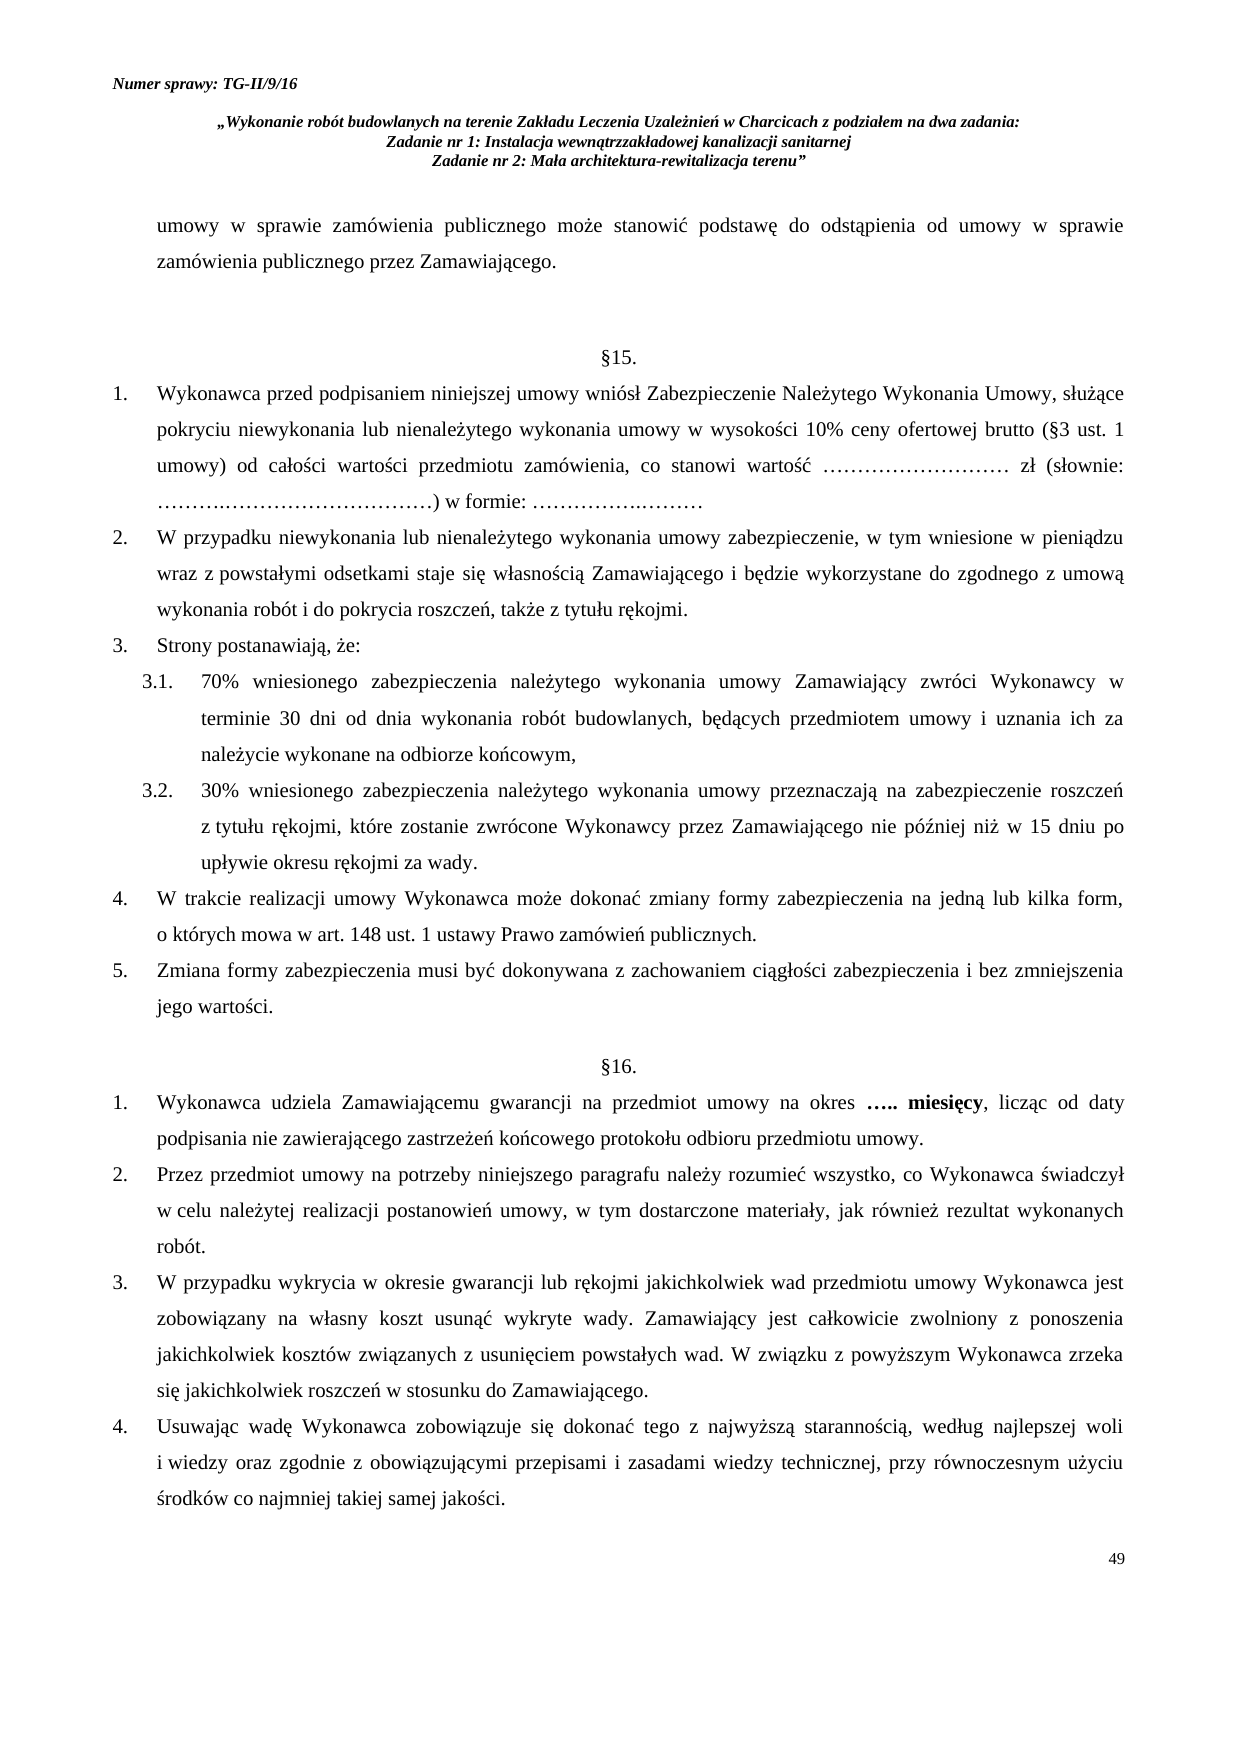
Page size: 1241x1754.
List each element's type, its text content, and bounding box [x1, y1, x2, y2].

list 70% wniesionego zabezpieczenia należytego wykonania umowy Zamawiający zwróci Wykonawcy w terminie 30 dni od dnia wykonania robót budowlanych, będących przedmiotem umowy i uznania ich za należycie wykonane na odbiorze końcowym, [142, 669, 1125, 766]
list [112, 213, 1125, 273]
list Usuwając wadę Wykonawca zobowiązuje się dokonać tego z najwyższą starannością, według najlepszej woli i wiedzy oraz zgodnie z obowiązującymi przepisami i zasadami wiedzy technicznej, przy równoczesnym użyciu środków co najmniej takiej samej jakości. [112, 1414, 1125, 1510]
list W trakcie realizacji umowy Wykonawca może dokonać zmiany formy zabezpieczenia na jedną lub kilka form, o których mowa w art. 148 ust. 1 ustawy Prawo zamówień publicznych. [112, 886, 1125, 946]
text §15. [112, 345, 1125, 369]
list Wykonawca udziela Zamawiającemu gwarancji na przedmiot umowy na okres ….. miesięcy, licząc od daty podpisania nie zawierającego zastrzeżeń końcowego protokołu odbioru przedmiotu umowy. [112, 1090, 1125, 1150]
list 30% wniesionego zabezpieczenia należytego wykonania umowy przeznaczają na zabezpieczenie roszczeń z tytułu rękojmi, które zostanie zwrócone Wykonawcy przez Zamawiającego nie później niż w 15 dniu po upływie okresu rękojmi za wady. [142, 777, 1125, 874]
list W przypadku wykrycia w okresie gwarancji lub rękojmi jakichkolwiek wad przedmiotu umowy Wykonawca jest zobowiązany na własny koszt usunąć wykryte wady. Zamawiający jest całkowicie zwolniony z ponoszenia jakichkolwiek kosztów związanych z usunięciem powstałych wad. W związku z powyższym Wykonawca zrzeka się jakichkolwiek roszczeń w stosunku do Zamawiającego. [112, 1270, 1125, 1402]
list Przez przedmiot umowy na potrzeby niniejszego paragrafu należy rozumieć wszystko, co Wykonawca świadczył w celu należytej realizacji postanowień umowy, w tym dostarczone materiały, jak również rezultat wykonanych robót. [112, 1162, 1125, 1258]
text §16. [112, 1054, 1125, 1078]
list W przypadku niewykonania lub nienależytego wykonania umowy zabezpieczenie, w tym wniesione w pieniądzu wraz z powstałymi odsetkami staje się własnością Zamawiającego i będzie wykorzystane do zgodnego z umową wykonania robót i do pokrycia roszczeń, także z tytułu rękojmi. [112, 525, 1125, 621]
list Zmiana formy zabezpieczenia musi być dokonywana z zachowaniem ciągłości zabezpieczenia i bez zmniejszenia jego wartości. [112, 958, 1125, 1018]
list Strony postanawiają, że: [112, 633, 1125, 657]
list Wykonawca przed podpisaniem niniejszej umowy wniósł Zabezpieczenie Należytego Wykonania Umowy, służące pokryciu niewykonania lub nienależytego wykonania umowy w wysokości 10% ceny ofertowej brutto (§3 ust. 1 umowy) od całości wartości przedmiotu zamówienia, co stanowi wartość ……………………… zł (słownie: ……….…………………………) w formie: …………….……… [112, 381, 1125, 513]
